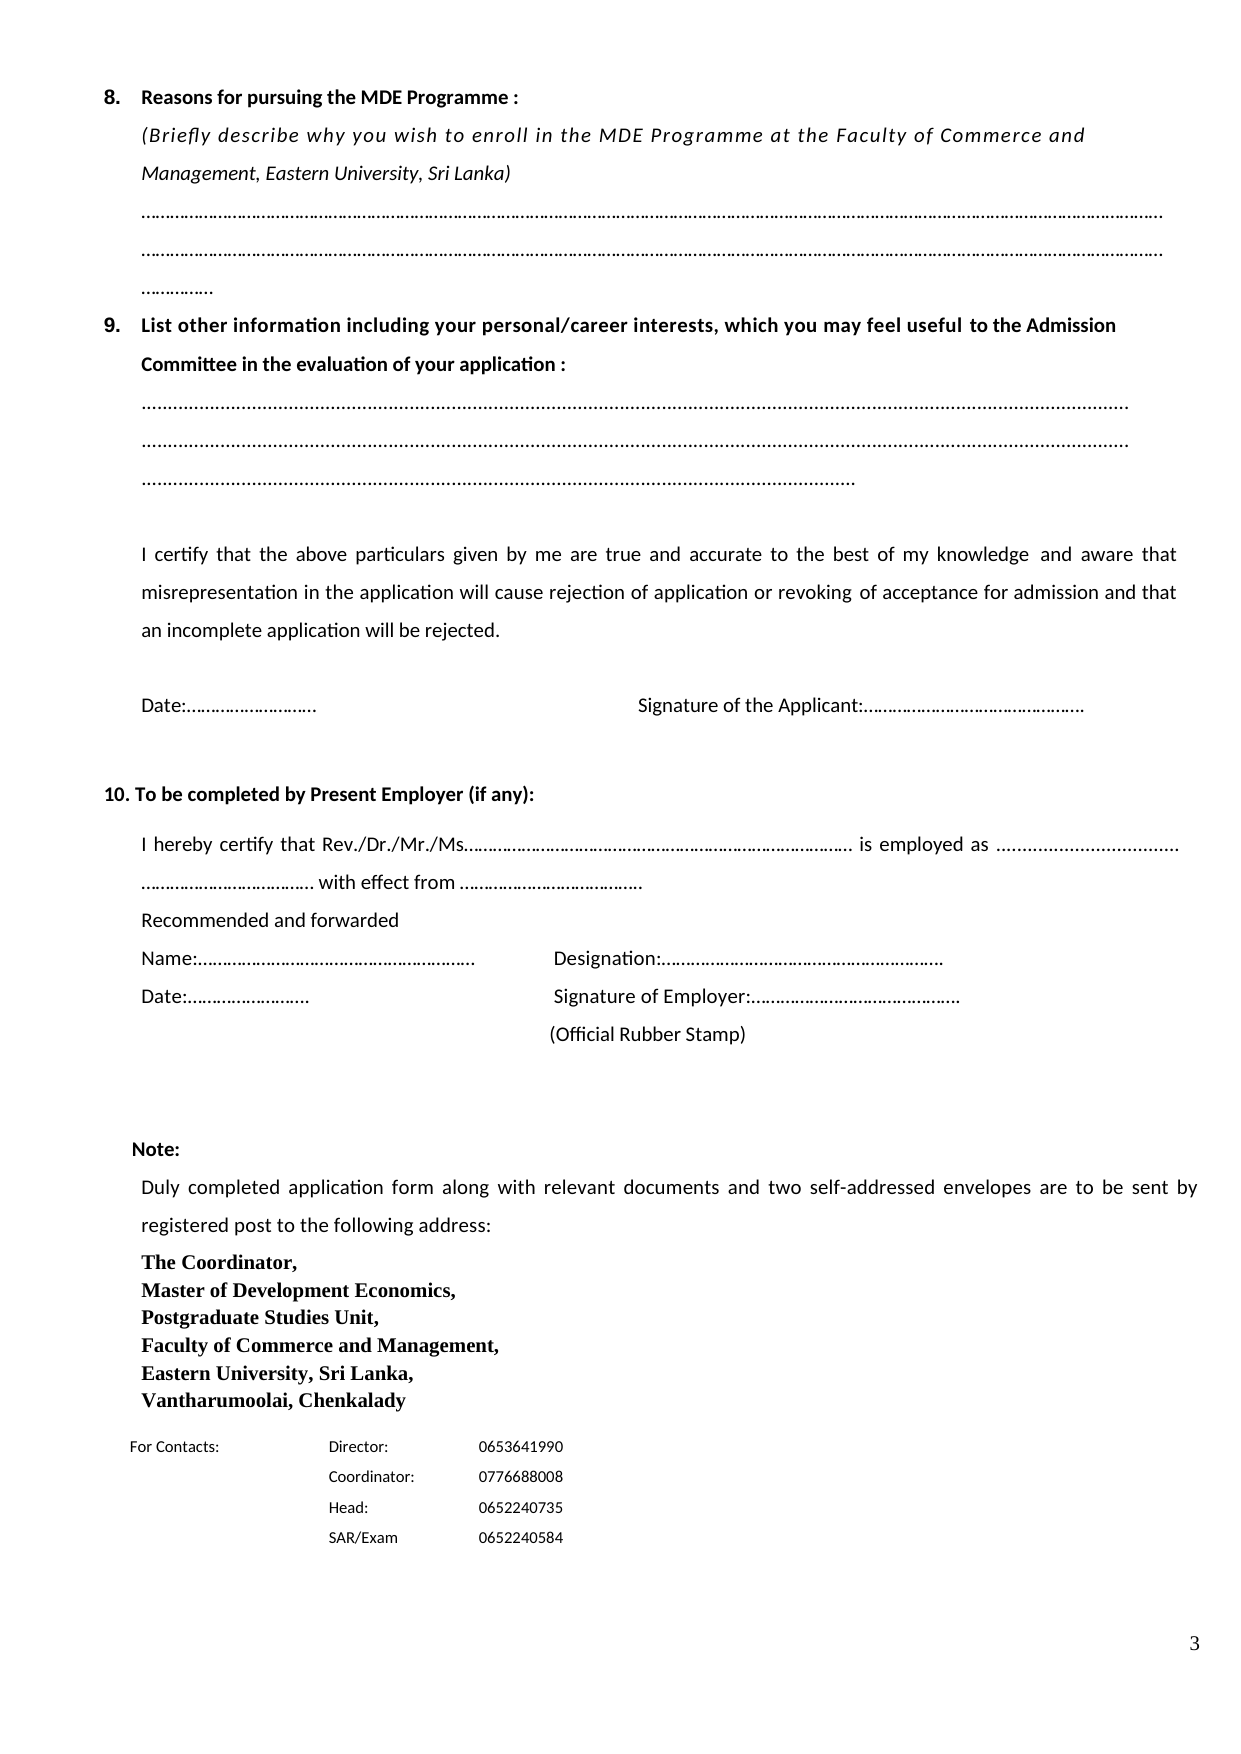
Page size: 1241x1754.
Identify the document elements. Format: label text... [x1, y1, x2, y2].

text Recommended and forwarded [141, 907, 975, 932]
text The Coordinator, [103, 1250, 1200, 1274]
text Postgraduate Studies Unit, [103, 1305, 1200, 1329]
text Date:……………………. Signature of Employer:……………………………………. [103, 983, 1200, 1009]
text 10. To be completed by Present Employer (if any): [103, 781, 1200, 806]
text Name:………………………………………………… Designation:…………………………………………………. [103, 945, 1200, 971]
list List other information including your personal/career interests, which you may feel useful to the Admission Committee in the evaluation of your application : ................................................................................................................................................................................................................................................................................................................................................................................................................................................................................................................................ [103, 313, 1132, 491]
text Vantharumoolai, Chenkalady [103, 1388, 1200, 1412]
text Head: 0652240735 [253, 1497, 1200, 1517]
text Coordinator: 0776688008 [103, 1467, 1200, 1487]
text SAR/Exam 0652240584 [253, 1527, 1200, 1548]
text I hereby certify that Rev./Dr./Mr./Ms……………………………………………………………………… is employed as ...................................……………………………… with effect from ……………………………….. [141, 831, 1181, 894]
text (Briefly describe why you wish to enroll in the MDE Programme at the Faculty of Commerce and Management, Eastern University, Sri Lanka) ……………………………………………………………………………………………………………………………………………………………………………………………………………………………………………………………………………………………………………………………………………………………………………………………………… [141, 122, 1170, 300]
list Reasons for pursuing the MDE Programme : [103, 84, 1200, 109]
text Date:……………………… Signature of the Applicant:………………………………………. [103, 693, 1132, 718]
text Faculty of Commerce and Management, [103, 1333, 1200, 1357]
text I certify that the above particulars given by me are true and accurate to the best of my knowledge and aware that misrepresentation in the application will cause rejection of application or revoking of acceptance for admission and that an incomplete application will be rejected. [141, 541, 1177, 643]
text Note: [103, 1136, 1200, 1161]
text For Contacts: Director: 0653641990 [103, 1436, 1200, 1456]
text (Official Rubber Stamp) [103, 1021, 1200, 1047]
text Duly completed application form along with relevant documents and two self-addressed envelopes are to be sent by registered post to the following address: [141, 1174, 1200, 1237]
text Master of Development Economics, [103, 1278, 1200, 1302]
text Eastern University, Sri Lanka, [103, 1361, 1200, 1384]
